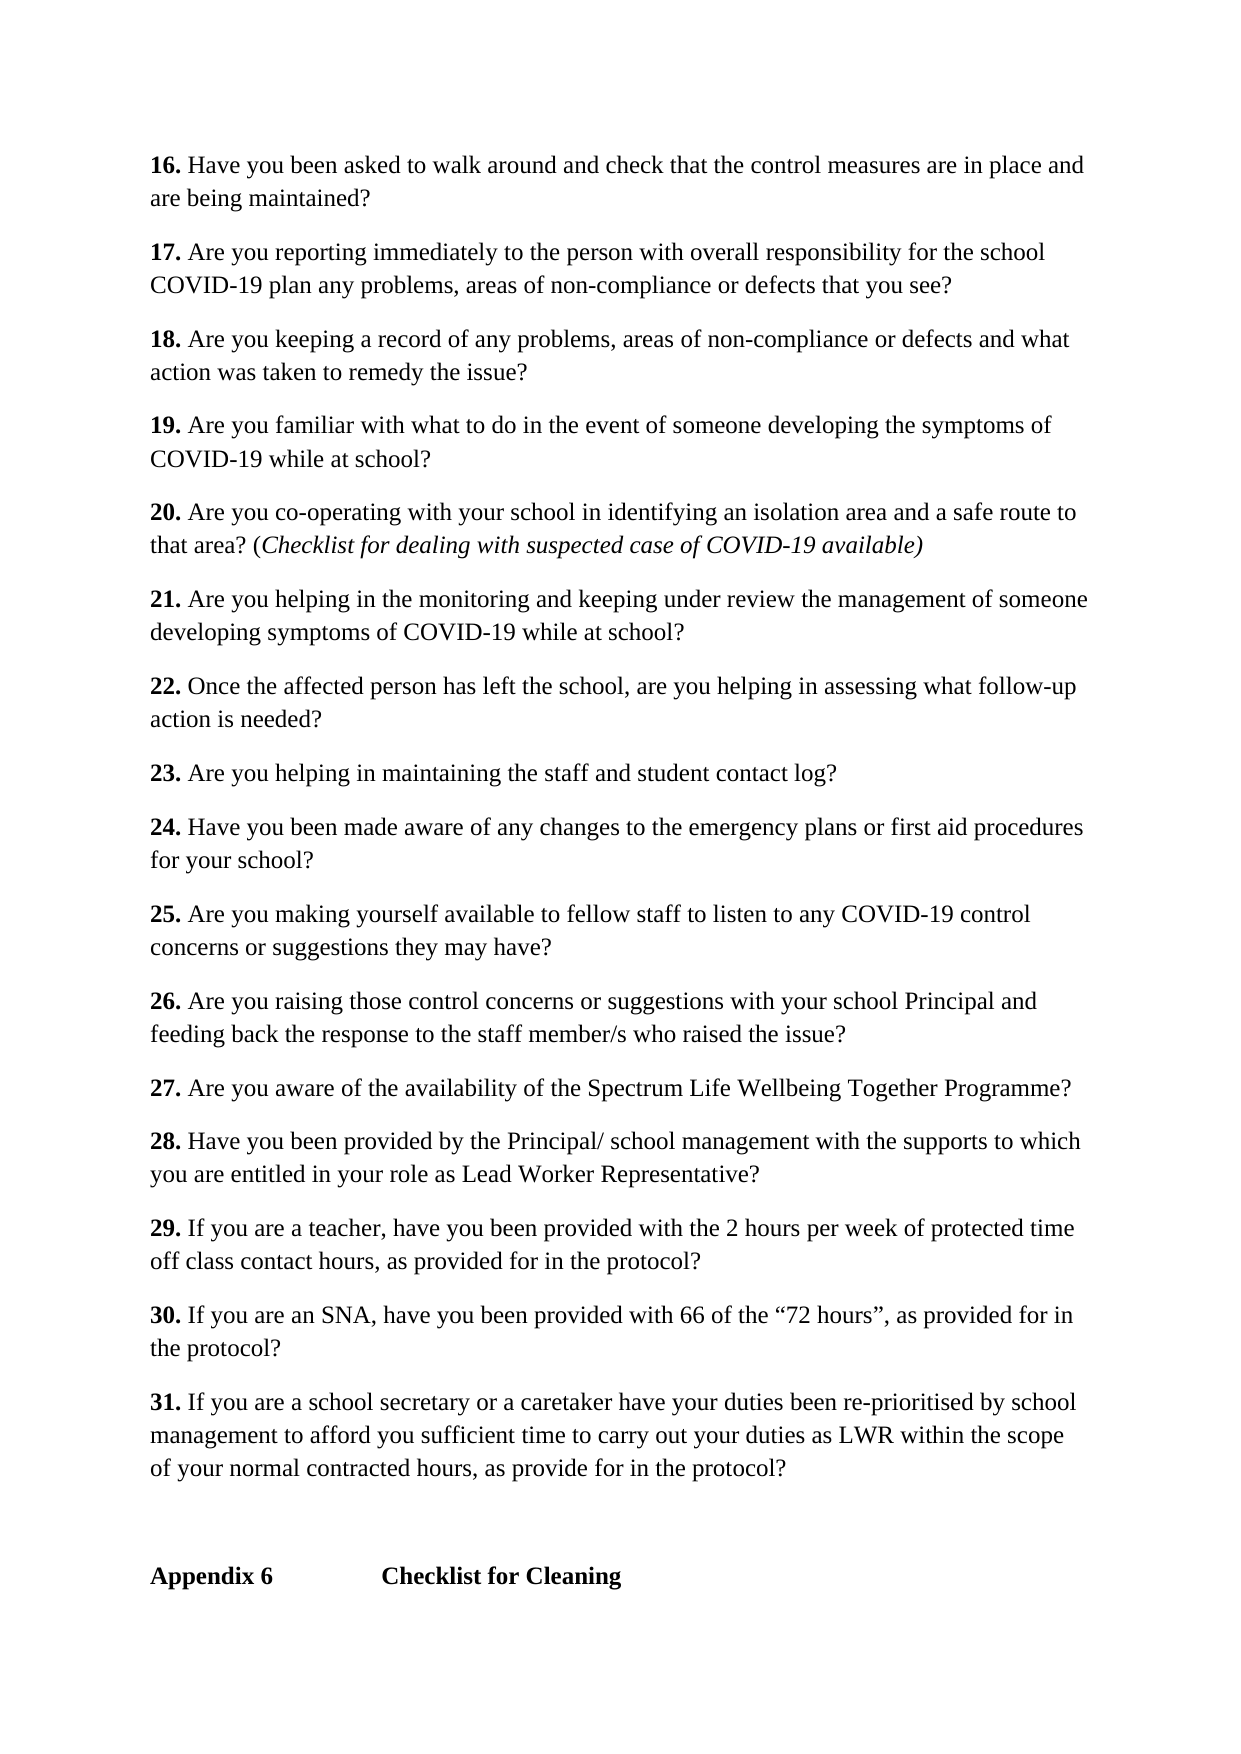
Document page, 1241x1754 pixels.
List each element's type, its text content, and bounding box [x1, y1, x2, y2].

text 27. Are you aware of the availability of the Spectrum Life Wellbeing Together Programme? [150, 1073, 1090, 1101]
text 30. If you are an SNA, have you been provided with 66 of the “72 hours”, as provided for in the protocol? [150, 1300, 1090, 1362]
text 16. Have you been asked to walk around and check that the control measures are in place and are being maintained? [150, 150, 1090, 212]
text 18. Are you keeping a record of any problems, areas of non-compliance or defects and what action was taken to remedy the issue? [150, 324, 1090, 386]
text 31. If you are a school secretary or a caretaker have your duties been re-prioritised by school management to afford you sufficient time to carry out your duties as LWR within the scope of your normal contracted hours, as provide for in the protocol? [150, 1387, 1090, 1482]
text 26. Are you raising those control concerns or suggestions with your school Principal and feeding back the response to the staff member/s who raised the issue? [150, 986, 1090, 1047]
text 21. Are you helping in the monitoring and keeping under review the management of someone developing symptoms of COVID-19 while at school? [150, 584, 1090, 646]
text 29. If you are a teacher, have you been provided with the 2 hours per week of protected time off class contact hours, as provided for in the protocol? [150, 1213, 1090, 1275]
text 19. Are you familiar with what to do in the event of someone developing the symptoms of COVID-19 while at school? [150, 411, 1090, 472]
text 23. Are you helping in maintaining the staff and student contact log? [150, 758, 1090, 787]
text 20. Are you co-operating with your school in identifying an isolation area and a safe route to that area? (Checklist for dealing with suspected case of COVID-19 available) [150, 497, 1090, 559]
text 22. Once the affected person has left the school, are you helping in assessing what follow-up action is needed? [150, 671, 1090, 733]
text 24. Have you been made aware of any changes to the emergency plans or first aid procedures for your school? [150, 812, 1090, 874]
text 17. Are you reporting immediately to the person with overall responsibility for the school COVID-19 plan any problems, areas of non-compliance or defects that you see? [150, 237, 1090, 299]
text 28. Have you been provided by the Principal/ school management with the supports to which you are entitled in your role as Lead Worker Representative? [150, 1126, 1090, 1188]
text 25. Are you making yourself available to fellow staff to listen to any COVID-19 control concerns or suggestions they may have? [150, 899, 1090, 961]
text Appendix 6 Checklist for Cleaning [150, 1561, 1090, 1589]
